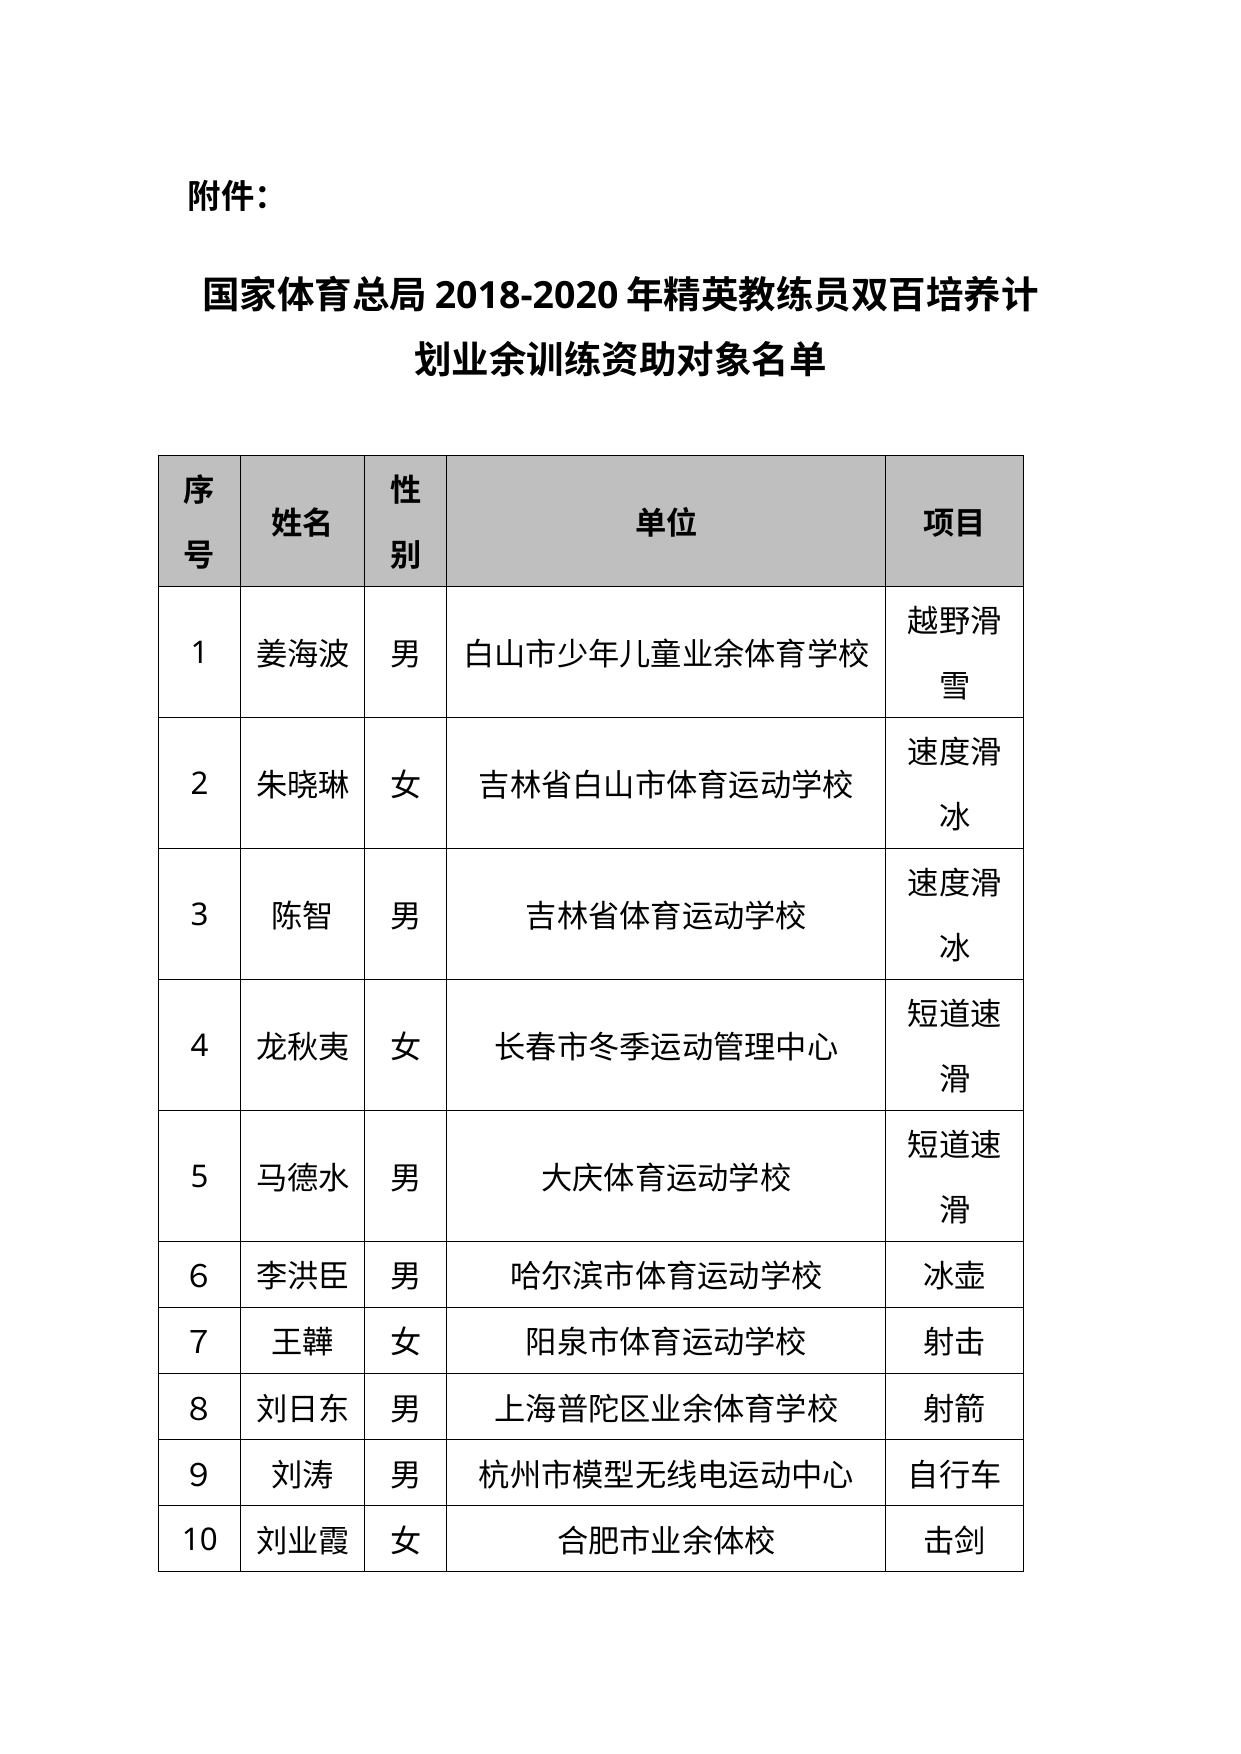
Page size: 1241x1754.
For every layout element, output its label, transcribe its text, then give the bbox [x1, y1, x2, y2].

table_cell 男 [365, 1374, 446, 1439]
table_cell ６ [159, 1242, 240, 1307]
table_cell 自行车 [886, 1440, 1023, 1505]
table_cell 姜海波 [241, 587, 364, 717]
table_header 性别 [365, 456, 446, 586]
table_cell 射击 [886, 1308, 1023, 1373]
table_cell 3 [159, 849, 240, 979]
table_cell 哈尔滨市体育运动学校 [447, 1242, 885, 1307]
table_cell 2 [159, 718, 240, 848]
table_header 序号 [159, 456, 240, 586]
table_cell 吉林省白山市体育运动学校 [447, 718, 885, 848]
table_cell 龙秋夷 [241, 980, 364, 1110]
table_cell 越野滑雪 [886, 587, 1023, 717]
table_cell 4 [159, 980, 240, 1110]
table_cell 白山市少年儿童业余体育学校 [447, 587, 885, 717]
table_cell 射箭 [886, 1374, 1023, 1439]
table_cell 陈智 [241, 849, 364, 979]
table_header 单位 [447, 456, 885, 586]
table_cell 男 [365, 1111, 446, 1241]
table_cell 5 [159, 1111, 240, 1241]
table_cell 男 [365, 587, 446, 717]
table_cell ９ [159, 1440, 240, 1505]
table_cell 大庆体育运动学校 [447, 1111, 885, 1241]
table_cell 刘业霞 [241, 1506, 364, 1571]
table_cell 击剑 [886, 1506, 1023, 1571]
table_cell 速度滑冰 [886, 849, 1023, 979]
table_cell 1 [159, 587, 240, 717]
table_cell 女 [365, 718, 446, 848]
table_cell 男 [365, 849, 446, 979]
table_cell 朱晓琳 [241, 718, 364, 848]
table_cell 短道速滑 [886, 980, 1023, 1110]
table_cell 女 [365, 1506, 446, 1571]
table_cell 李洪臣 [241, 1242, 364, 1307]
table_cell ７ [159, 1308, 240, 1373]
table_cell 马德水 [241, 1111, 364, 1241]
table_cell 10 [159, 1506, 240, 1571]
table_header 姓名 [241, 456, 364, 586]
table_cell 速度滑冰 [886, 718, 1023, 848]
table_cell 冰壶 [886, 1242, 1023, 1307]
table_cell 合肥市业余体校 [447, 1506, 885, 1571]
table_header 项目 [886, 456, 1023, 586]
table_cell 阳泉市体育运动学校 [447, 1308, 885, 1373]
text 国家体育总局2018-2020年精英教练员双百培养计划业余训练资助对象名单 [187, 259, 1053, 389]
text 附件： [187, 162, 1053, 227]
table_cell 男 [365, 1242, 446, 1307]
table_cell 长春市冬季运动管理中心 [447, 980, 885, 1110]
table_cell 短道速滑 [886, 1111, 1023, 1241]
table_cell 刘日东 [241, 1374, 364, 1439]
table_cell 杭州市模型无线电运动中心 [447, 1440, 885, 1505]
table_cell 刘涛 [241, 1440, 364, 1505]
table_cell 王韡 [241, 1308, 364, 1373]
table_cell ８ [159, 1374, 240, 1439]
table_cell 男 [365, 1440, 446, 1505]
table_cell 上海普陀区业余体育学校 [447, 1374, 885, 1439]
table_cell 女 [365, 980, 446, 1110]
table_cell 吉林省体育运动学校 [447, 849, 885, 979]
table_cell 女 [365, 1308, 446, 1373]
